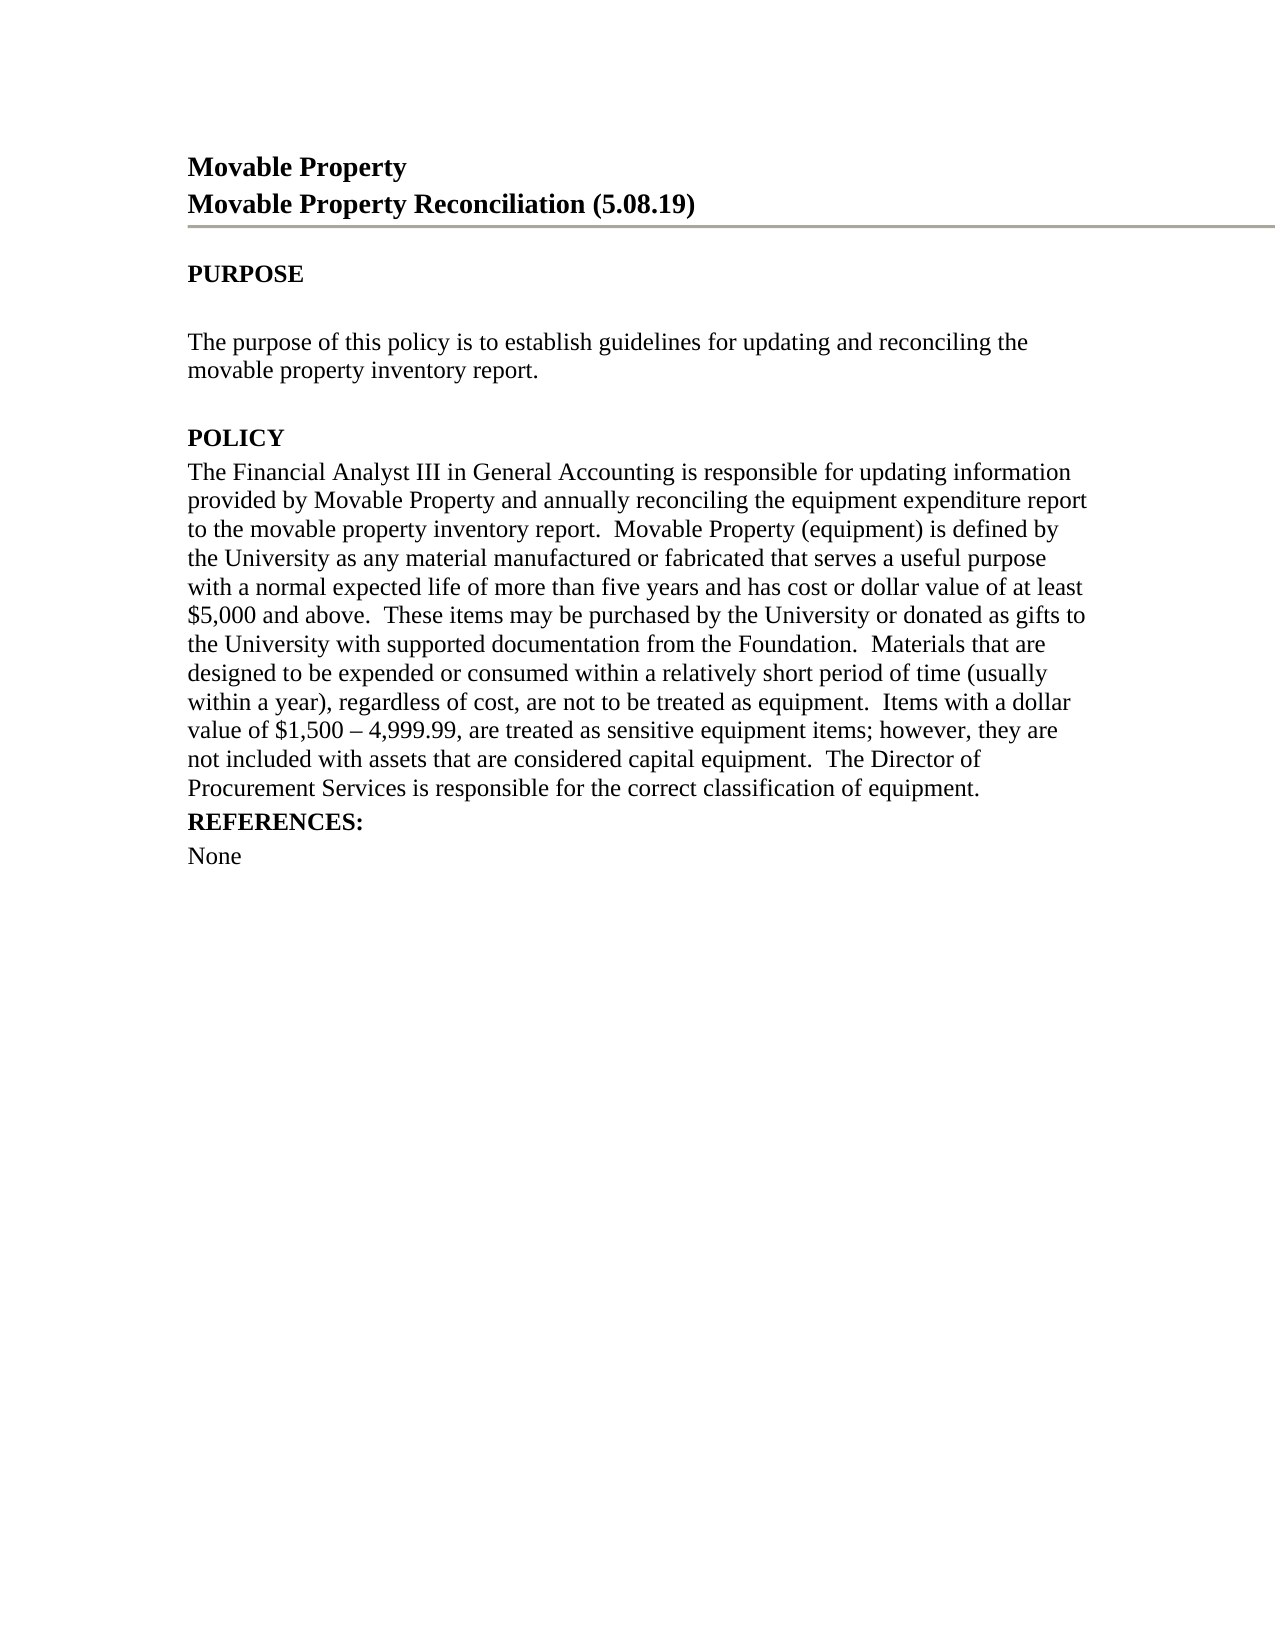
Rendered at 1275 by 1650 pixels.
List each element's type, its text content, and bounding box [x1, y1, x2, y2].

text The Financial Analyst III in General Accounting is responsible for updating information provided by Movable Property and annually reconciling the equipment expenditure report to the movable property inventory report. Movable Property (equipment) is defined by the University as any material manufactured or fabricated that serves a useful purpose with a normal expected life of more than five years and has cost or dollar value of at least $5,000 and above. These items may be purchased by the University or donated as gifts to the University with supported documentation from the Foundation. Materials that are designed to be expended or consumed within a relatively short period of time (usually within a year), regardless of cost, are not to be treated as equipment. Items with a dollar value of $1,500 – 4,999.99, are treated as sensitive equipment items; however, they are not included with assets that are considered capital equipment. The Director of Procurement Services is responsible for the correct classification of equipment. [187, 457, 1087, 802]
text REFERENCES: [187, 807, 1087, 836]
text None [187, 841, 1087, 869]
text The purpose of this policy is to establish guidelines for updating and reconciling the movable property inventory report. [187, 327, 1087, 384]
text PURPOSE [187, 259, 1087, 288]
subtitle Movable Property [187, 150, 1087, 182]
subtitle Movable Property Reconciliation (5.08.19) [187, 187, 1087, 220]
text POLICY [187, 423, 1087, 452]
